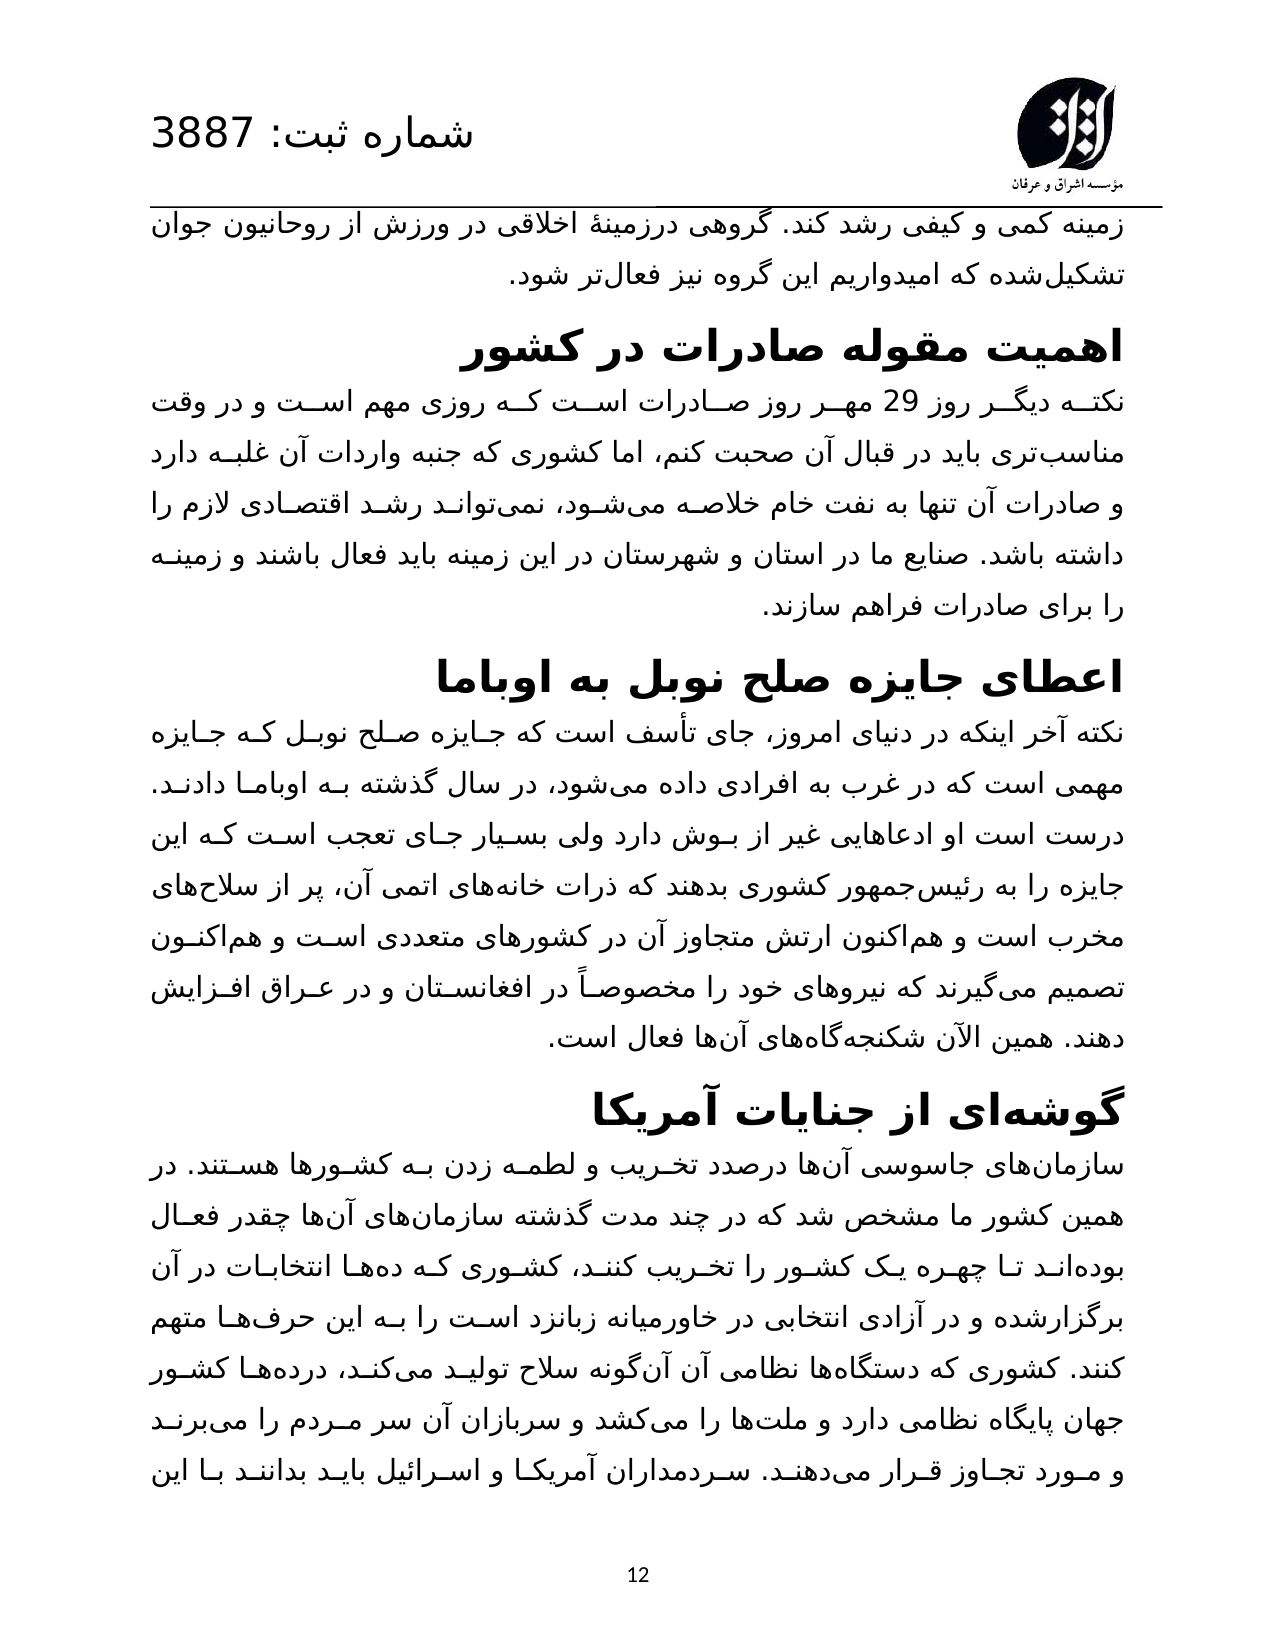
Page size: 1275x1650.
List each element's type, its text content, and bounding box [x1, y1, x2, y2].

subtitle اعطای جایزه صلح نوبل به اوباما [150, 652, 1125, 703]
text نکته دیگر روز 29 مهر روز صادرات است که روزی مهم است و در وقت مناسب‌تری باید در قبال آن صحبت کنم، اما کشوری که جنبه واردات آن غلبه دارد و صادرات آن تنها به نفت خام خلاصه می‌شود، نمی‌تواند رشد اقتصادی لازم را داشته باشد. صنایع ما در استان و شهرستان در این زمینه باید فعال باشند و زمینه را برای صادرات فراهم سازند. [150, 384, 1125, 622]
subtitle اهمیت مقوله صادرات در کشور [150, 321, 1125, 372]
subtitle گوشه‌ای از جنایات آمریکا [150, 1084, 1125, 1135]
text نکته آخر اینکه در دنیای امروز، جای تأسف است که جایزه صلح نوبل که جایزه مهمی است که در غرب به افرادی داده می‌شود، در سال گذشته به اوباما دادند. درست است او ادعاهایی غیر از بوش دارد ولی بسیار جای تعجب است که این جایزه را به رئیس‌جمهور کشوری بدهند که ذرات خانه‌های اتمی آن، پر از سلاح‌های مخرب است و هم‌اکنون ارتش متجاوز آن در کشورهای متعددی است و هم‌اکنون تصمیم می‌گیرند که نیروهای خود را مخصوصاً در افغانستان و در عراق افزایش دهند. همین الآن شکنجه‌گاه‌های آن‌ها فعال است. [150, 715, 1125, 1055]
picture [1008, 76, 1124, 194]
